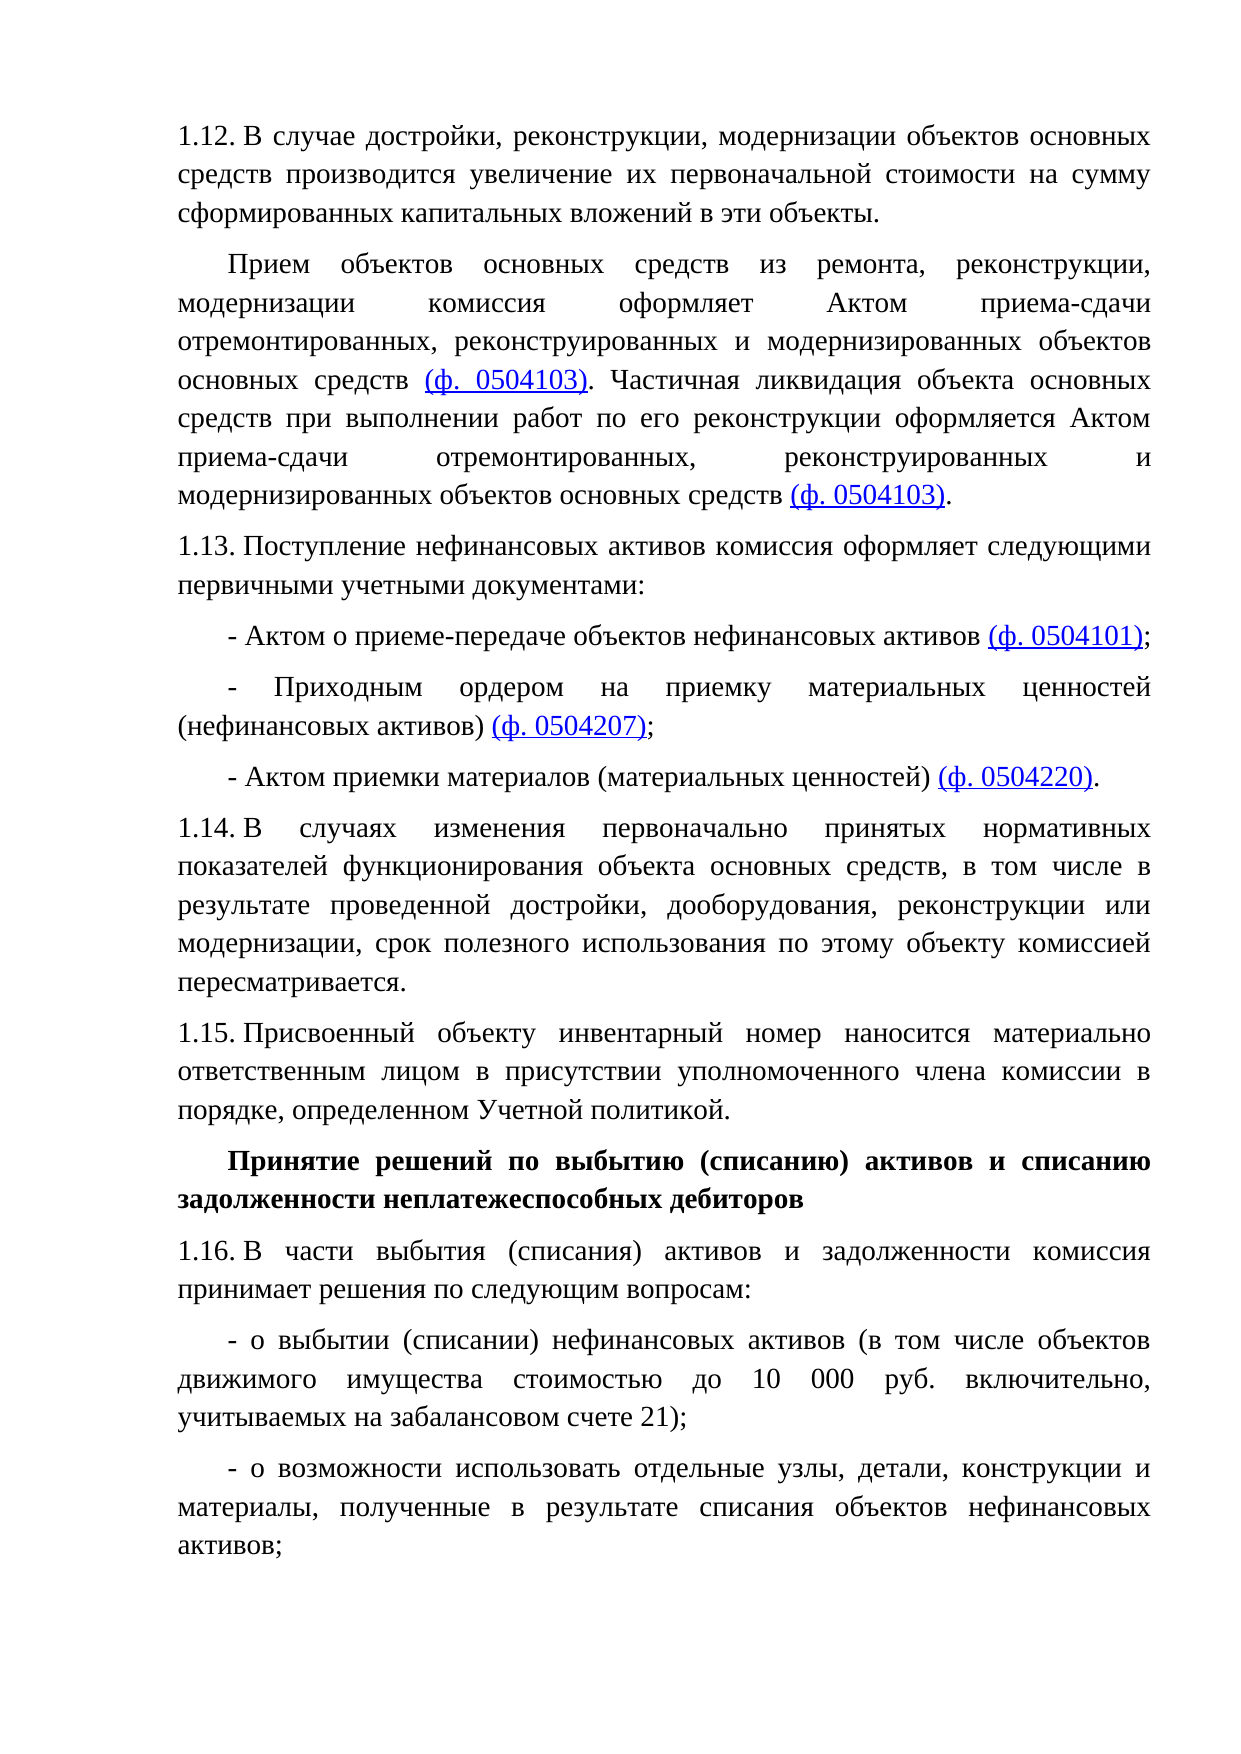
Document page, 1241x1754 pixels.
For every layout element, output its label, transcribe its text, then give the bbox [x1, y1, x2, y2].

text - Актом о приеме-передаче объектов нефинансовых активов (ф. 0504101); [177, 618, 1152, 652]
text - о возможности использовать отдельные узлы, детали, конструкции и материалы, полученные в результате списания объектов нефинансовых активов; [177, 1450, 1152, 1561]
subtitle Поступление нефинансовых активов комиссия оформляет следующими первичными учетными документами: [177, 528, 1152, 601]
text - о выбытии (списании) нефинансовых активов (в том числе объектов движимого имущества стоимостью до 10 000 руб. включительно, учитываемых на забалансовом счете 21); [177, 1322, 1152, 1433]
subtitle Принятие решений по выбытию (списанию) активов и списанию задолженности неплатежеспособных дебиторов [177, 1143, 1152, 1215]
subtitle В случаях изменения первоначально принятых нормативных показателей функционирования объекта основных средств, в том числе в результате проведенной достройки, дооборудования, реконструкции или модернизации, срок полезного использования по этому объекту комиссией пересматривается. [177, 810, 1152, 997]
text Прием объектов основных средств из ремонта, реконструкции, модернизации комиссия оформляет Актом приема-сдачи отремонтированных, реконструированных и модернизированных объектов основных средств (ф. 0504103). Частичная ликвидация объекта основных средств при выполнении работ по его реконструкции оформляется Актом приема-сдачи отремонтированных, реконструированных и модернизированных объектов основных средств (ф. 0504103). [177, 246, 1152, 511]
subtitle Присвоенный объекту инвентарный номер наносится материально ответственным лицом в присутствии уполномоченного члена комиссии в порядке, определенном Учетной политикой. [177, 1015, 1152, 1126]
subtitle В части выбытия (списания) активов и задолженности комиссия принимает решения по следующим вопросам: [177, 1233, 1152, 1305]
text - Приходным ордером на приемку материальных ценностей (нефинансовых активов) (ф. 0504207); [177, 669, 1152, 741]
subtitle В случае достройки, реконструкции, модернизации объектов основных средств производится увеличение их первоначальной стоимости на сумму сформированных капитальных вложений в эти объекты. [177, 118, 1152, 229]
text - Актом приемки материалов (материальных ценностей) (ф. 0504220). [177, 759, 1152, 792]
